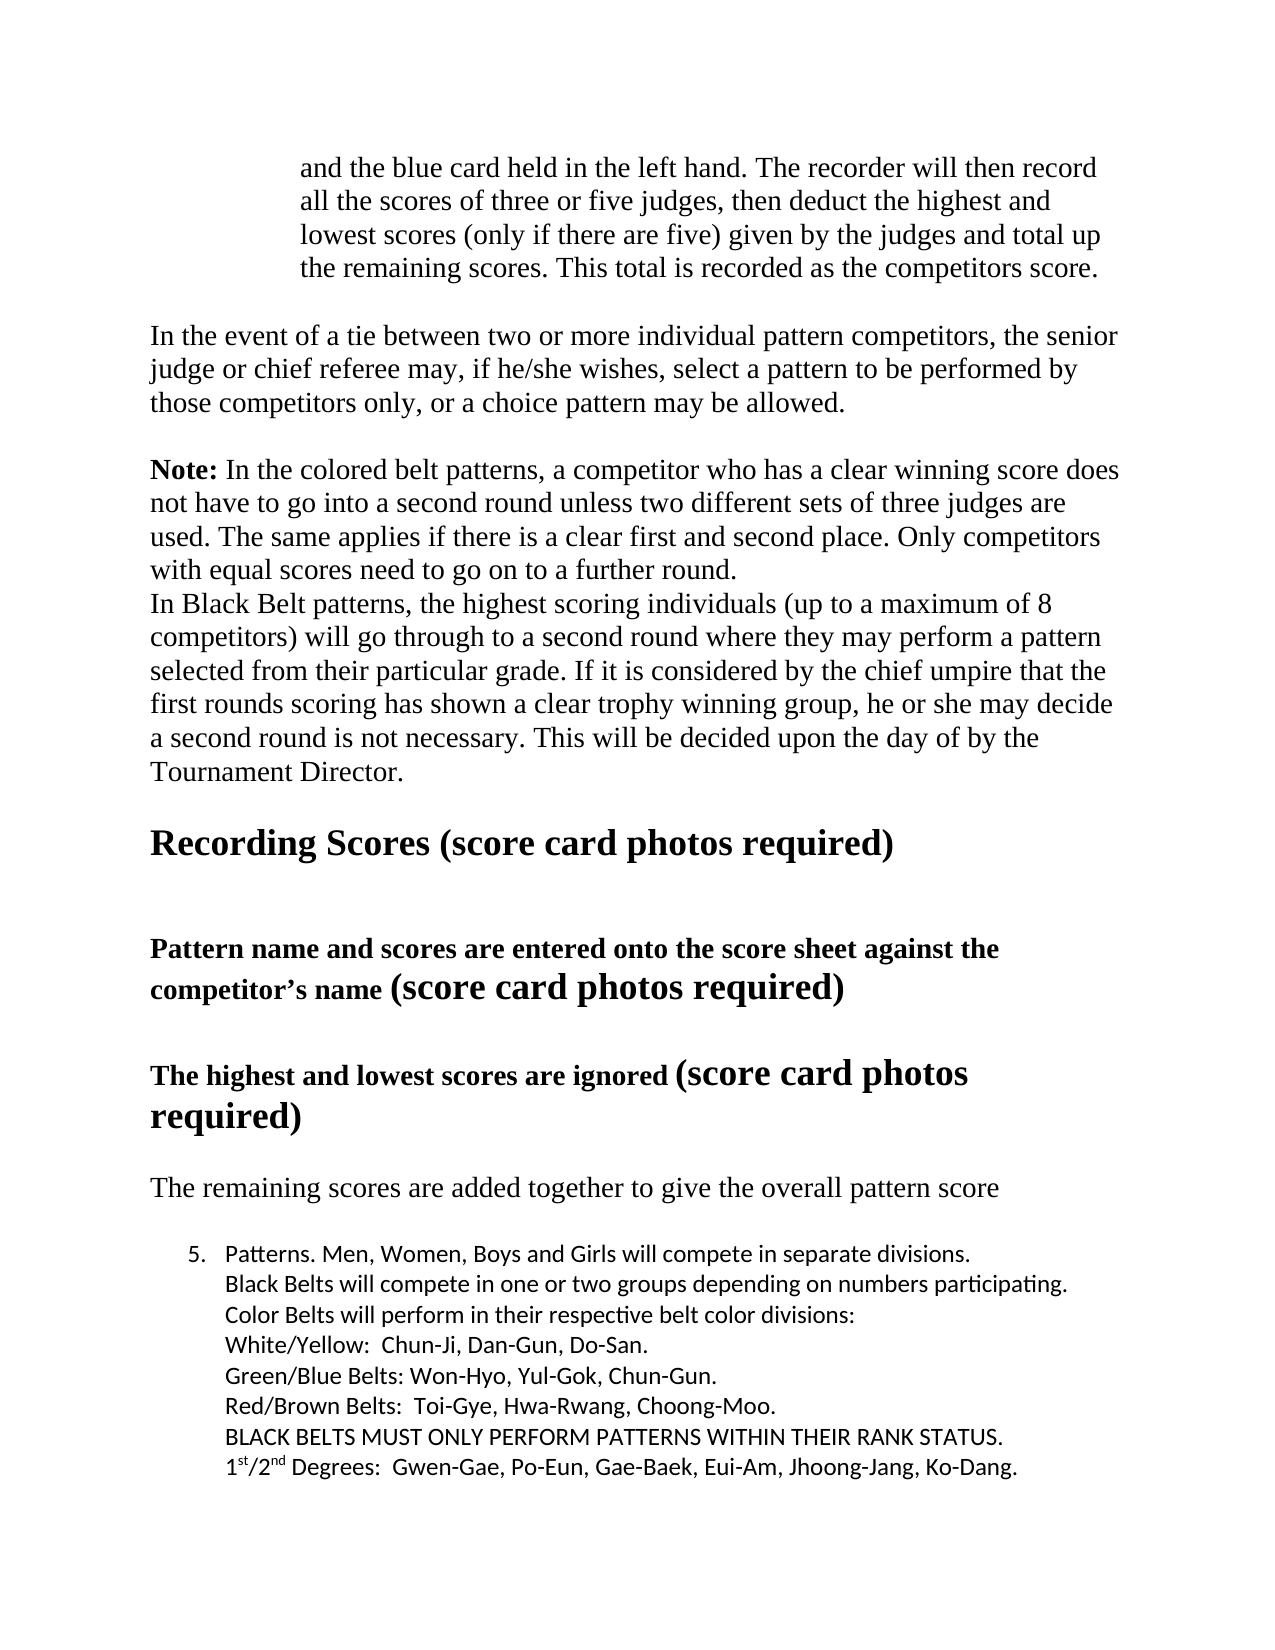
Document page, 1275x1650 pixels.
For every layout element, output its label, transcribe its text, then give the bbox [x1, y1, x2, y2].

text and the blue card held in the left hand. The recorder will then record all the scores of three or five judges, then deduct the highest and lowest scores (only if there are five) given by the judges and total up the remaining scores. This total is recorded as the competitors score. [300, 150, 1125, 284]
text Note: In the colored belt patterns, a competitor who has a clear winning score does not have to go into a second round unless two different sets of three judges are used. The same applies if there is a clear first and second place. Only competitors with equal scores need to go on to a further round. [150, 452, 1125, 586]
list 1st/2nd Degrees: Gwen-Gae, Po-Eun, Gae-Baek, Eui-Am, Jhoong-Jang, Ko-Dang. [225, 1451, 1125, 1482]
list White/Yellow: Chun-Ji, Dan-Gun, Do-San. [225, 1329, 1125, 1360]
text The highest and lowest scores are ignored (score card photos required) [150, 1051, 1125, 1137]
text In the event of a tie between two or more individual pattern competitors, the senior judge or chief referee may, if he/she wishes, select a pattern to be performed by those competitors only, or a choice pattern may be allowed. [150, 318, 1125, 418]
list Red/Brown Belts: Toi-Gye, Hwa-Rwang, Choong-Moo. [225, 1390, 1125, 1421]
text The remaining scores are added together to give the overall pattern score [150, 1171, 1125, 1204]
text Recording Scores (score card photos required) [150, 821, 1125, 864]
text In Black Belt patterns, the highest scoring individuals (up to a maximum of 8 competitors) will go through to a second round where they may perform a pattern selected from their particular grade. If it is considered by the chief umpire that the first rounds scoring has shown a clear trophy winning group, he or she may decide a second round is not necessary. This will be decided upon the day of by the Tournament Director. [150, 586, 1125, 787]
list Black Belts will compete in one or two groups depending on numbers participating. Color Belts will perform in their respective belt color divisions: [225, 1268, 1125, 1329]
text Pattern name and scores are entered onto the score sheet against the competitor’s name (score card photos required) [150, 931, 1125, 1008]
list Patterns. Men, Women, Boys and Girls will compete in separate divisions. [187, 1238, 1125, 1268]
list BLACK BELTS MUST ONLY PERFORM PATTERNS WITHIN THEIR RANK STATUS. [225, 1421, 1125, 1451]
list Green/Blue Belts: Won-Hyo, Yul-Gok, Chun-Gun. [225, 1360, 1125, 1390]
